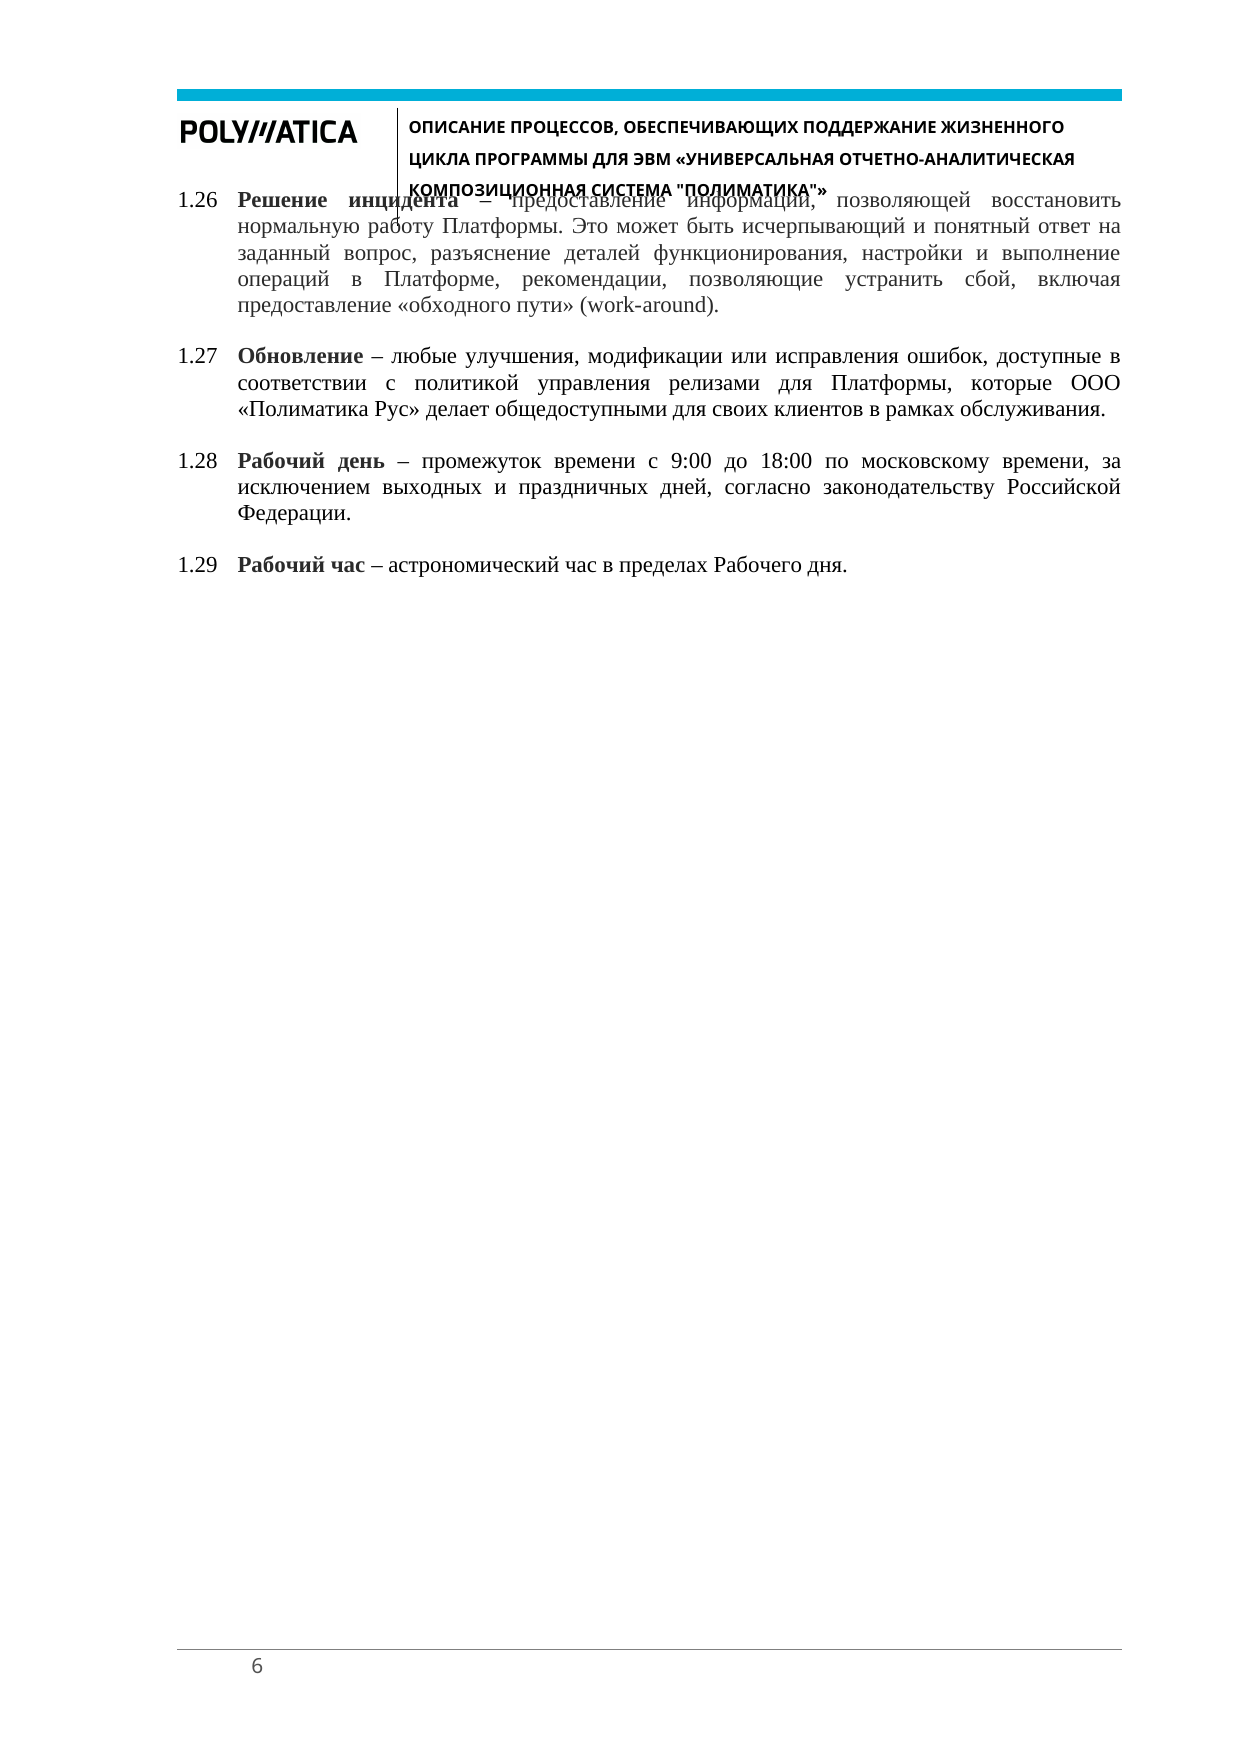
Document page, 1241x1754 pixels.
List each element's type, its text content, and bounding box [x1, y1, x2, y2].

text Обновление – любые улучшения, модификации или исправления ошибок, доступные в соответствии с политикой управления релизами для Платформы, которые ООО «Полиматика Рус» делает общедоступными для своих клиентов в рамках обслуживания. [177, 343, 1122, 422]
text Рабочий день – промежуток времени с 9:00 до 18:00 по московскому времени, за исключением выходных и праздничных дней, согласно законодательству Российской Федерации. [177, 447, 1122, 526]
text Рабочий час – астрономический час в пределах Рабочего дня. [177, 551, 1122, 577]
picture [177, 113, 361, 149]
text Решение инцидента – предоставление информации, позволяющей восстановить нормальную работу Платформы. Это может быть исчерпывающий и понятный ответ на заданный вопрос, разъяснение деталей функционирования, настройки и выполнение операций в Платформе, рекомендации, позволяющие устранить сбой, включая предоставление «обходного пути» (work-around). [177, 186, 1122, 318]
